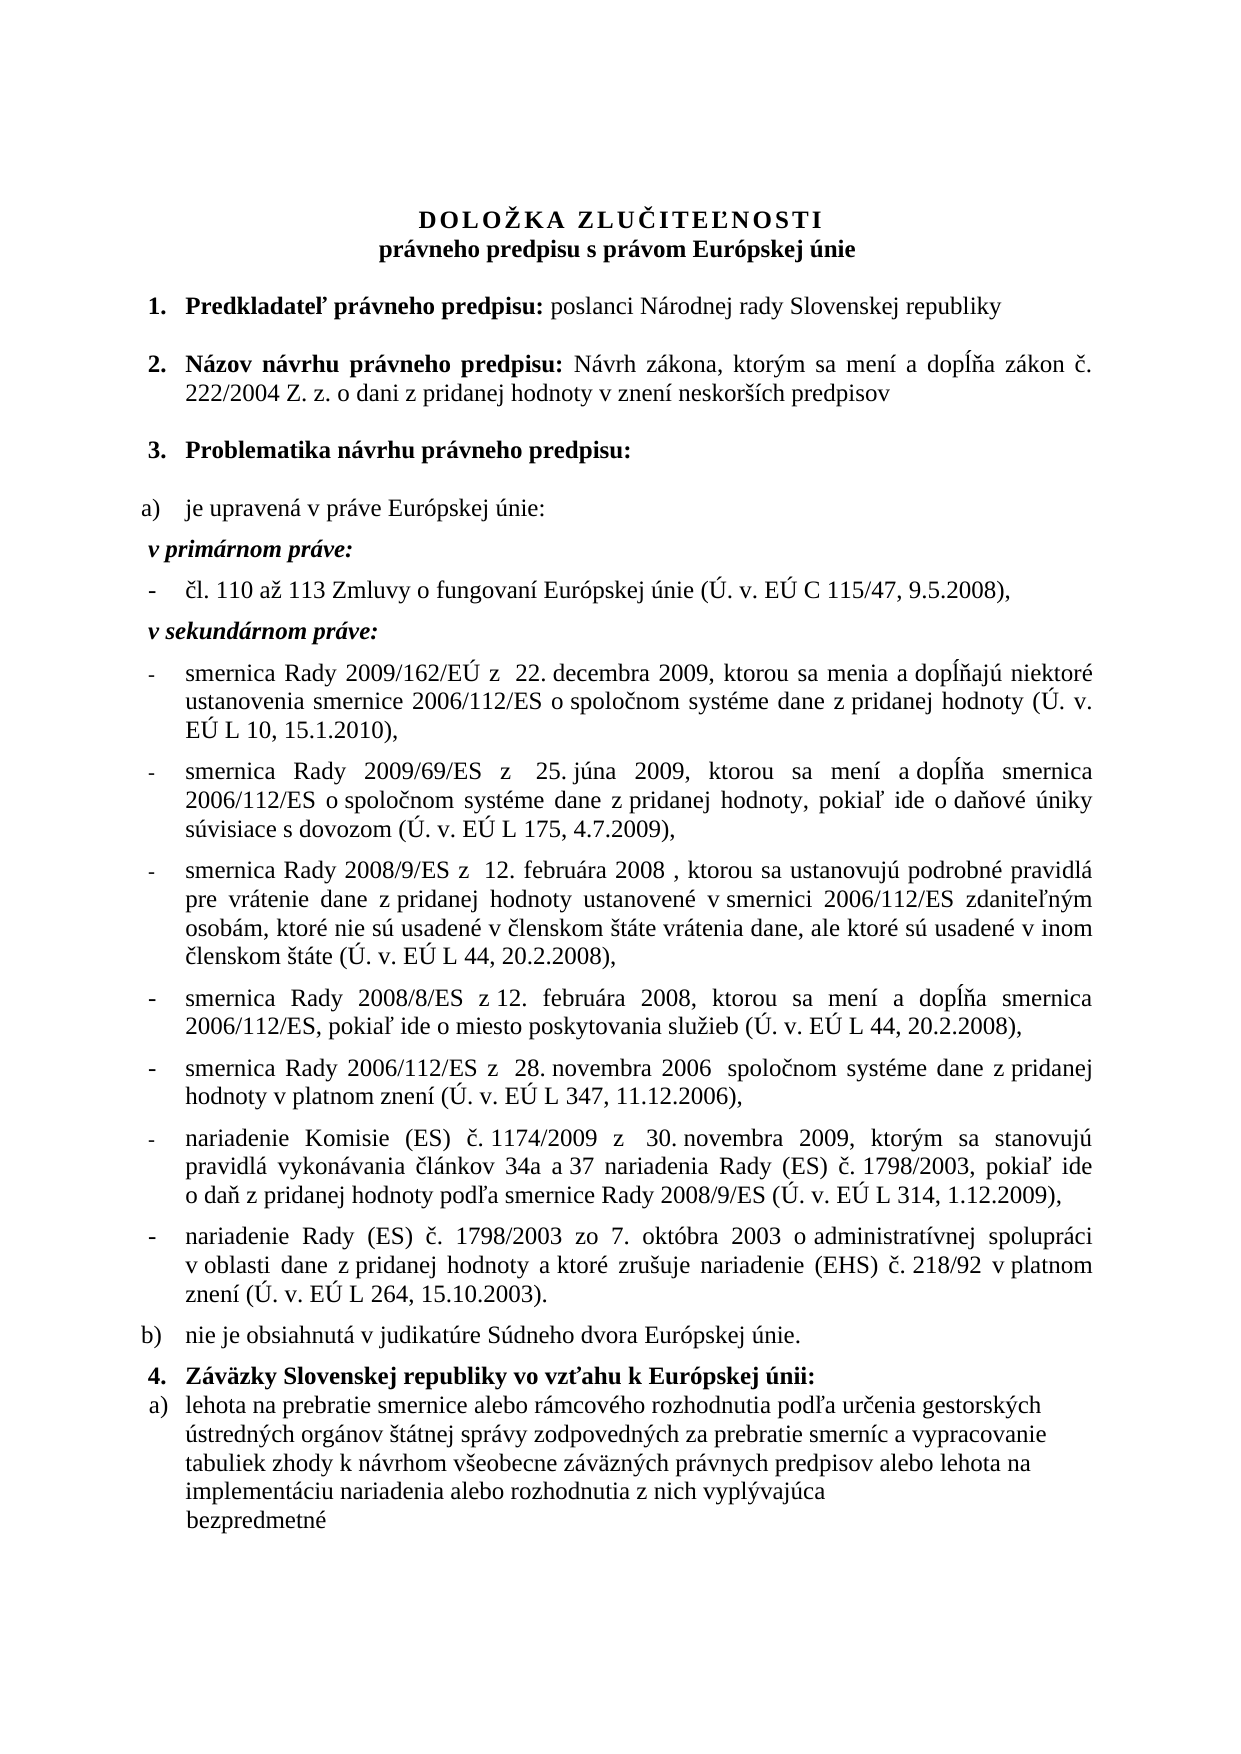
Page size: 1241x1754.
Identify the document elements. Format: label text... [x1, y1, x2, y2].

text právneho predpisu s právom Európskej únie [148, 234, 1093, 263]
list nie je obsiahnutá v judikatúre Súdneho dvora Európskej únie. [141, 1320, 1093, 1349]
text v sekundárnom práve: [148, 616, 1093, 645]
list je upravená v práve Európskej únie: [141, 493, 1093, 521]
list smernica Rady 2009/162/EÚ z 22. decembra 2009, ktorou sa menia a dopĺňajú niektoré ustanovenia smernice 2006/112/ES o spoločnom systéme dane z pridanej hodnoty (Ú. v. EÚ L 10, 15.1.2010), [148, 658, 1093, 744]
list Záväzky Slovenskej republiky vo vzťahu k Európskej únii: [148, 1361, 1093, 1390]
list smernica Rady 2008/9/ES z 12. februára 2008 , ktorou sa ustanovujú podrobné pravidlá pre vrátenie dane z pridanej hodnoty ustanovené v smernici 2006/112/ES zdaniteľným osobám, ktoré nie sú usadené v členskom štáte vrátenia dane, ale ktoré sú usadené v inom členskom štáte (Ú. v. EÚ L 44, 20.2.2008), [148, 855, 1093, 970]
text bezpredmetné [149, 1505, 1093, 1534]
list Predkladateľ právneho predpisu: poslanci Národnej rady Slovenskej republiky [148, 291, 1093, 320]
text Doložka zlučiteľnosti [148, 205, 1093, 234]
text a) lehota na prebratie smernice alebo rámcového rozhodnutia podľa určenia gestorských ústredných orgánov štátnej správy zodpovedných za prebratie smerníc a vypracovanie tabuliek zhody k návrhom všeobecne záväzných právnych predpisov alebo lehota na implementáciu nariadenia alebo rozhodnutia z nich vyplývajúca [149, 1390, 1093, 1505]
list nariadenie Komisie (ES) č. 1174/2009 z 30. novembra 2009, ktorým sa stanovujú pravidlá vykonávania článkov 34a a 37 nariadenia Rady (ES) č. 1798/2003, pokiaľ ide o daň z pridanej hodnoty podľa smernice Rady 2008/9/ES (Ú. v. EÚ L 314, 1.12.2009), [148, 1123, 1093, 1209]
list smernica Rady 2008/8/ES z 12. februára 2008, ktorou sa mení a dopĺňa smernica 2006/112/ES, pokiaľ ide o miesto poskytovania služieb (Ú. v. EÚ L 44, 20.2.2008), [148, 983, 1093, 1040]
list smernica Rady 2009/69/ES z 25. júna 2009, ktorou sa mení a dopĺňa smernica 2006/112/ES o spoločnom systéme dane z pridanej hodnoty, pokiaľ ide o daňové úniky súvisiace s dovozom (Ú. v. EÚ L 175, 4.7.2009), [148, 756, 1093, 843]
list nariadenie Rady (ES) č. 1798/2003 zo 7. októbra 2003 o administratívnej spolupráci v oblasti dane z pridanej hodnoty a ktoré zrušuje nariadenie (EHS) č. 218/92 v platnom znení (Ú. v. EÚ L 264, 15.10.2003). [148, 1221, 1093, 1308]
list Problematika návrhu právneho predpisu: [148, 435, 1093, 464]
list čl. 110 až 113 Zmluvy o fungovaní Európskej únie (Ú. v. EÚ C 115/47, 9.5.2008), [148, 575, 1093, 604]
list Názov návrhu právneho predpisu: Návrh zákona, ktorým sa mení a dopĺňa zákon č. 222/2004 Z. z. o dani z pridanej hodnoty v znení neskorších predpisov [148, 349, 1093, 406]
list smernica Rady 2006/112/ES z 28. novembra 2006 spoločnom systéme dane z pridanej hodnoty v platnom znení (Ú. v. EÚ L 347, 11.12.2006), [148, 1053, 1093, 1110]
text v primárnom práve: [148, 534, 1093, 563]
